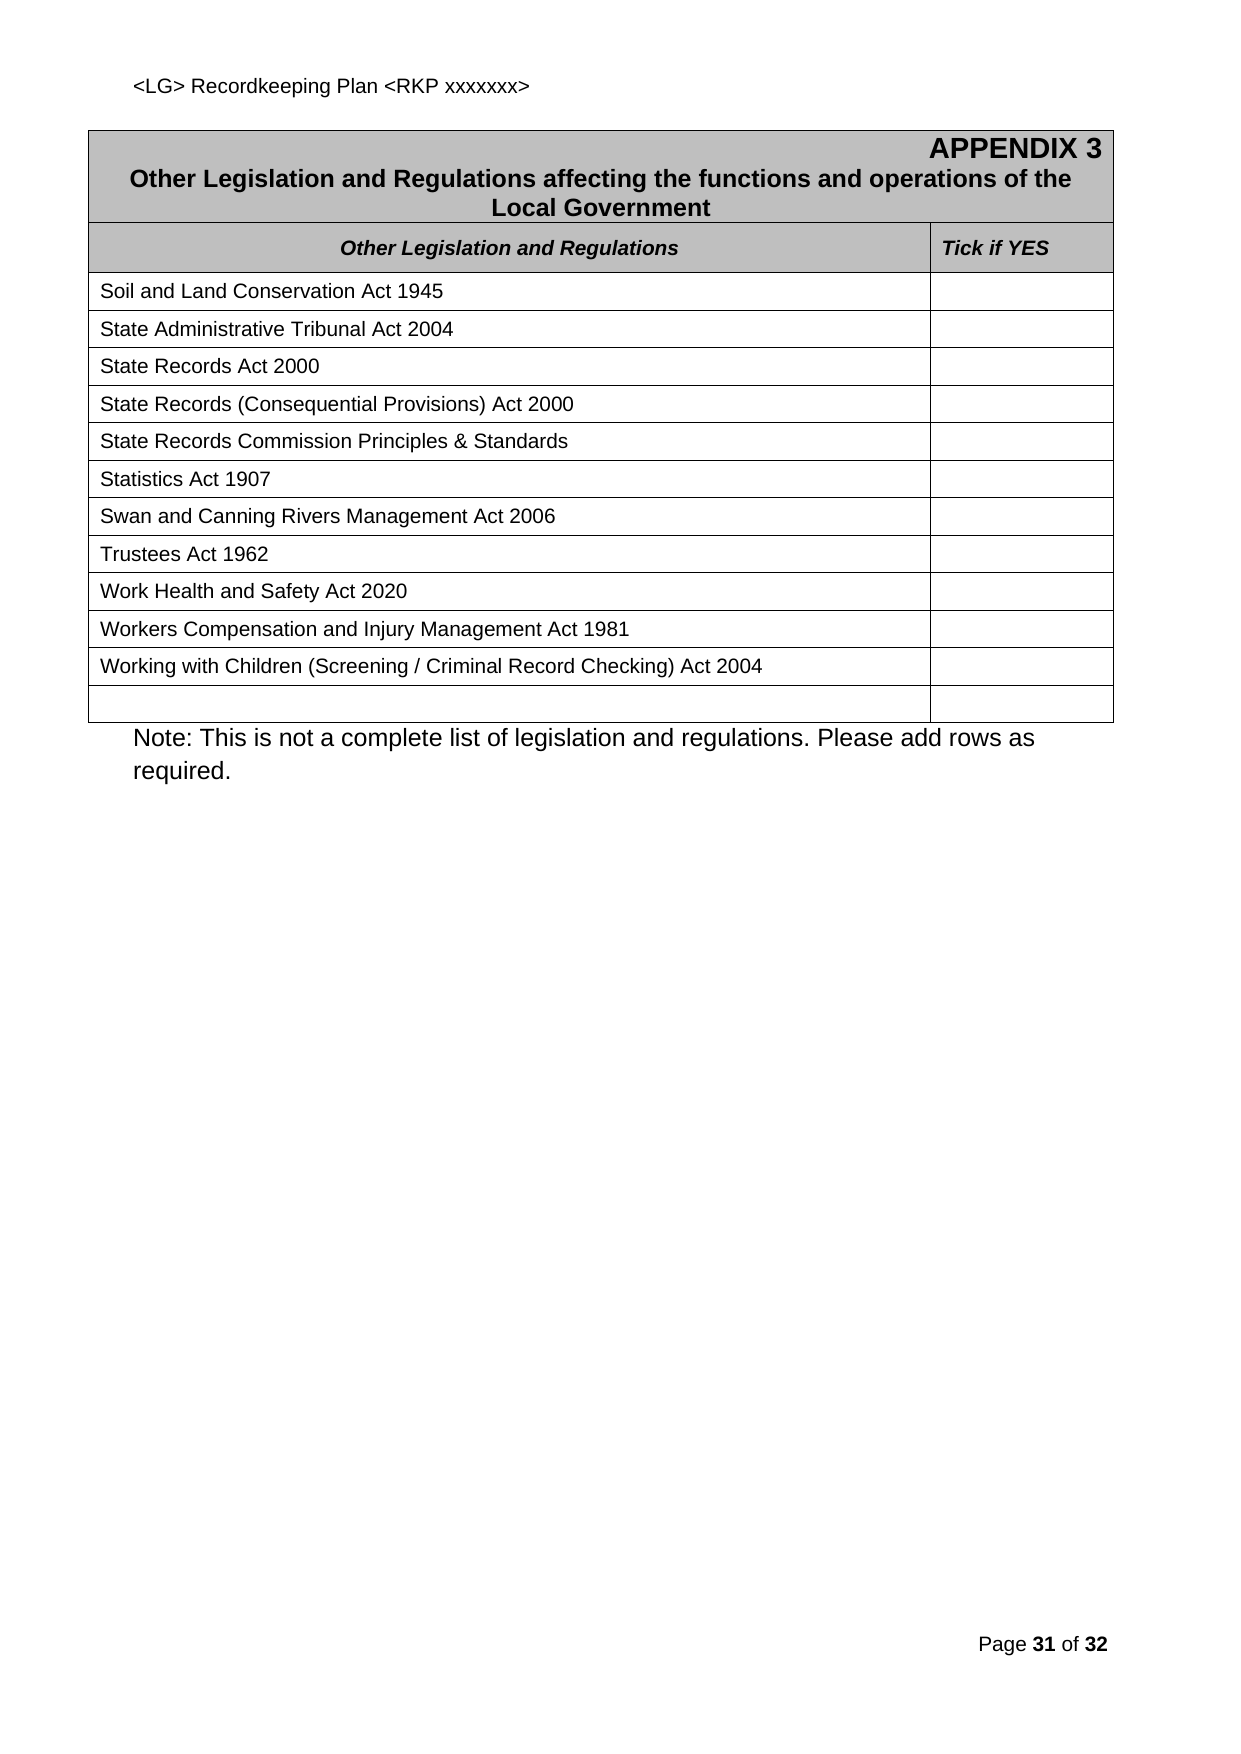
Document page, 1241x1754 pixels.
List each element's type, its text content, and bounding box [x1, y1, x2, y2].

table_cell [931, 648, 1113, 684]
table_cell Work Health and Safety Act 2020 [89, 573, 930, 609]
table_cell [931, 611, 1113, 647]
table_cell Tick if YES [931, 223, 1113, 272]
table_cell State Administrative Tribunal Act 2004 [89, 311, 930, 347]
table_cell [931, 348, 1113, 384]
table_header APPENDIX 3 Other Legislation and Regulations affecting the functions and operations of the Local Government [89, 131, 1113, 222]
table_cell Other Legislation and Regulations [89, 223, 930, 272]
table_cell [931, 423, 1113, 459]
table_cell Swan and Canning Rivers Management Act 2006 [89, 498, 930, 534]
table_cell Working with Children (Screening / Criminal Record Checking) Act 2004 [89, 648, 930, 684]
table_cell State Records (Consequential Provisions) Act 2000 [89, 386, 930, 422]
table_cell [89, 686, 930, 722]
text Note: This is not a complete list of legislation and regulations. Please add rows as required. [133, 723, 1107, 785]
table_cell [931, 573, 1113, 609]
table_cell Trustees Act 1962 [89, 536, 930, 572]
table_cell [931, 311, 1113, 347]
table_cell State Records Act 2000 [89, 348, 930, 384]
table_cell [931, 536, 1113, 572]
table_cell [931, 273, 1113, 309]
table_cell [931, 498, 1113, 534]
table_cell Soil and Land Conservation Act 1945 [89, 273, 930, 309]
table_cell [931, 386, 1113, 422]
table_cell [931, 686, 1113, 722]
table_cell Workers Compensation and Injury Management Act 1981 [89, 611, 930, 647]
table_cell [931, 461, 1113, 497]
table_cell Statistics Act 1907 [89, 461, 930, 497]
table_cell State Records Commission Principles & Standards [89, 423, 930, 459]
